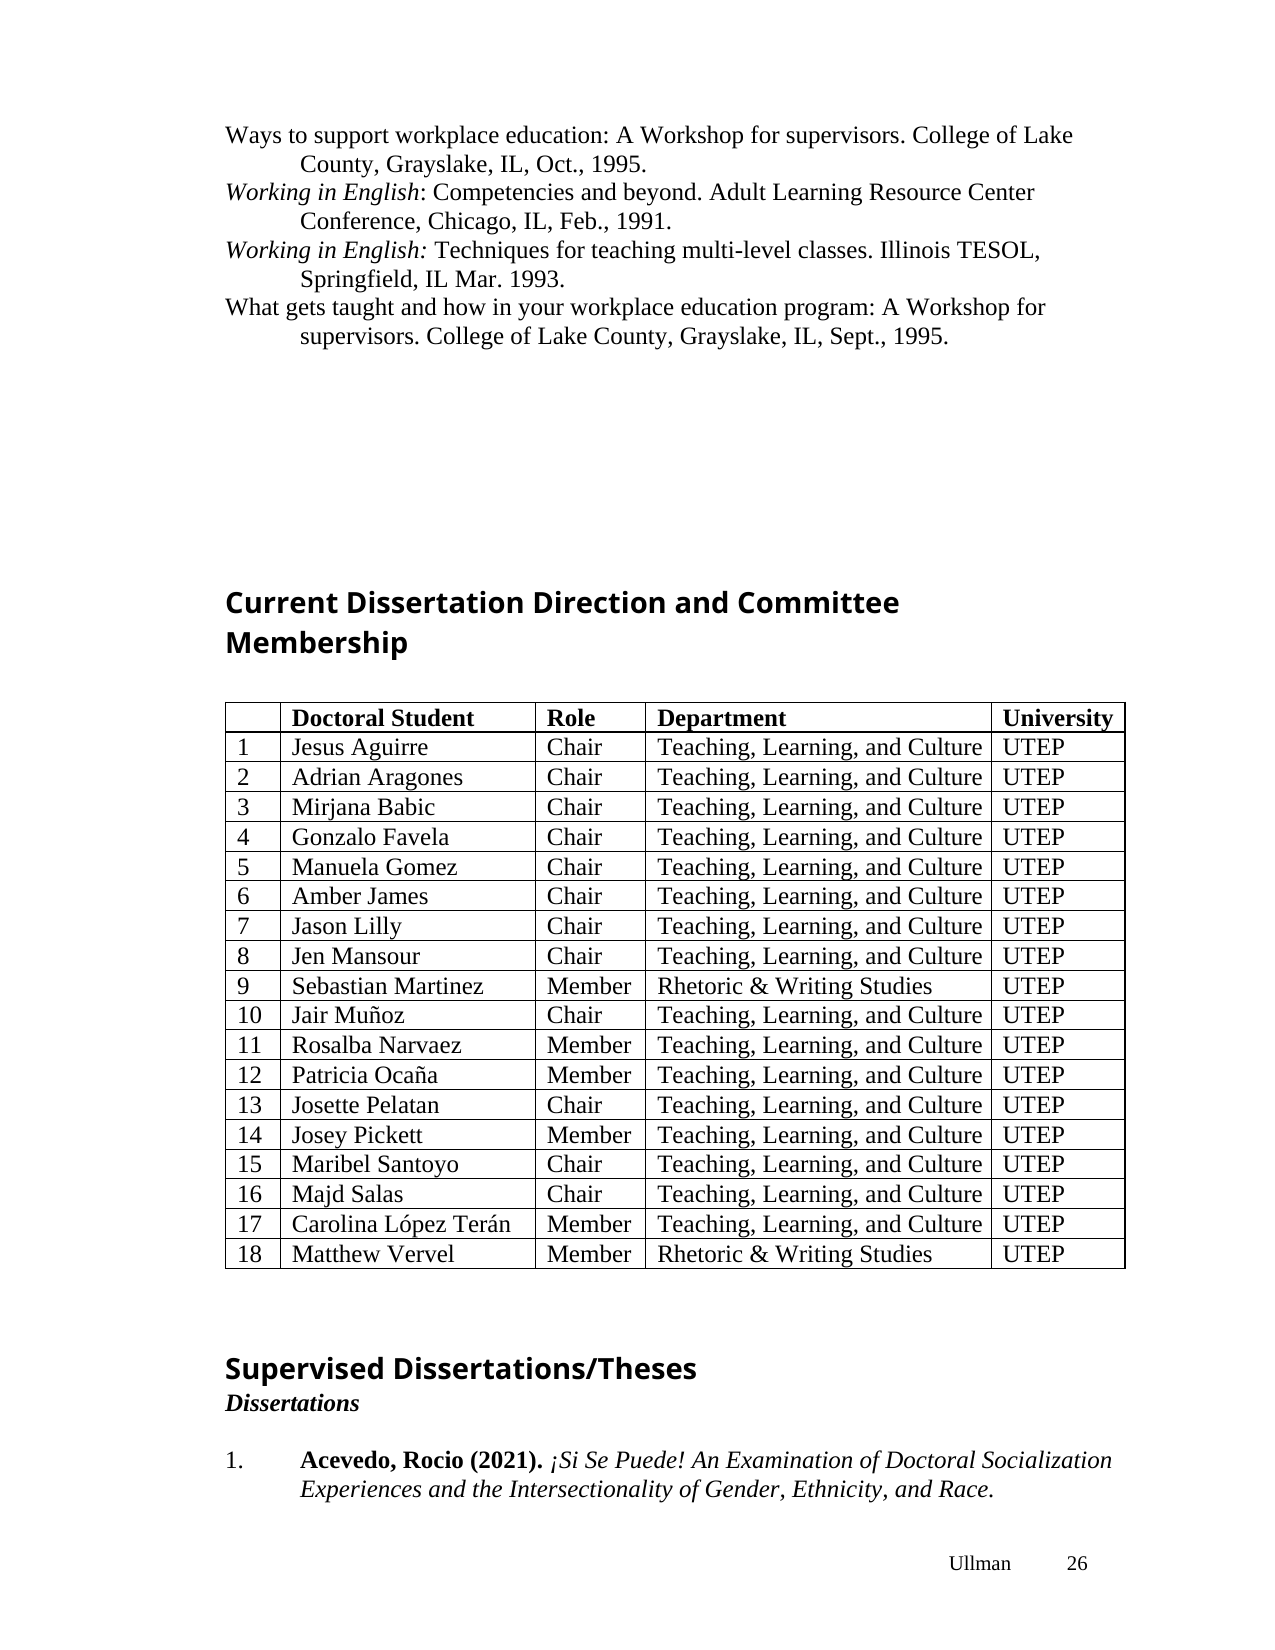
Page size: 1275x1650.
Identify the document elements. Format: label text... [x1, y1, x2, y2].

table_cell Teaching, Learning, and Culture [646, 1150, 991, 1178]
table_cell 1 [226, 733, 280, 761]
table_cell UTEP [992, 822, 1124, 851]
table_cell Teaching, Learning, and Culture [646, 792, 991, 821]
table_cell Teaching, Learning, and Culture [646, 1030, 991, 1059]
table_cell UTEP [992, 941, 1124, 970]
table_cell Manuela Gomez [281, 852, 535, 880]
table_cell 4 [226, 822, 280, 851]
table_cell Mirjana Babic [281, 792, 535, 821]
table_cell Chair [536, 941, 645, 970]
table_cell Teaching, Learning, and Culture [646, 1179, 991, 1208]
table_cell 13 [226, 1090, 280, 1119]
table_cell Maribel Santoyo [281, 1150, 535, 1178]
text Working in English: Techniques for teaching multi-level classes. Illinois TESOL, [225, 235, 1144, 264]
table_cell UTEP [992, 852, 1124, 880]
text supervisors. College of Lake County, Grayslake, IL, Sept., 1995. [300, 321, 1144, 350]
table_cell Chair [536, 1090, 645, 1119]
table_cell UTEP [992, 1209, 1124, 1238]
table_cell Adrian Aragones [281, 762, 535, 791]
table_cell UTEP [992, 1001, 1124, 1029]
text Dissertations [225, 1388, 1144, 1416]
table_cell UTEP [992, 733, 1124, 761]
table_cell 8 [226, 941, 280, 970]
table_cell 16 [226, 1179, 280, 1208]
table_cell UTEP [992, 1239, 1124, 1268]
table_cell Member [536, 1030, 645, 1059]
text Working in English: Competencies and beyond. Adult Learning Resource Center [225, 177, 1144, 206]
list Acevedo, Rocio (2021). ¡Si Se Puede! An Examination of Doctoral Socialization [225, 1445, 1144, 1474]
table_cell Chair [536, 1150, 645, 1178]
table_header [226, 703, 280, 731]
table_cell 14 [226, 1120, 280, 1148]
table_cell Rhetoric & Writing Studies [646, 1239, 991, 1268]
table_cell 12 [226, 1060, 280, 1089]
table_cell Patricia Ocaña [281, 1060, 535, 1089]
text Ways to support workplace education: A Workshop for supervisors. College of Lake [225, 120, 1144, 149]
table_cell 9 [226, 971, 280, 999]
table_cell 3 [226, 792, 280, 821]
table_cell Member [536, 971, 645, 999]
table_cell Member [536, 1060, 645, 1089]
table_cell UTEP [992, 762, 1124, 791]
table_cell Teaching, Learning, and Culture [646, 881, 991, 910]
text Current Dissertation Direction and Committee Membership [225, 582, 1087, 662]
table_cell UTEP [992, 1120, 1124, 1148]
text Springfield, IL Mar. 1993. [300, 264, 1144, 292]
table_cell Teaching, Learning, and Culture [646, 1120, 991, 1148]
table_cell UTEP [992, 1090, 1124, 1119]
table_cell Chair [536, 881, 645, 910]
table_cell 18 [226, 1239, 280, 1268]
table_cell UTEP [992, 1060, 1124, 1089]
table_cell Teaching, Learning, and Culture [646, 822, 991, 851]
table_cell Josey Pickett [281, 1120, 535, 1148]
table_cell Chair [536, 1001, 645, 1029]
table_cell Chair [536, 1179, 645, 1208]
table_cell UTEP [992, 881, 1124, 910]
table_cell Rhetoric & Writing Studies [646, 971, 991, 999]
table_cell 7 [226, 911, 280, 940]
table_cell Teaching, Learning, and Culture [646, 1209, 991, 1238]
table_cell Chair [536, 911, 645, 940]
table_cell Member [536, 1239, 645, 1268]
table_cell 6 [226, 881, 280, 910]
table_cell Chair [536, 852, 645, 880]
table_cell 17 [226, 1209, 280, 1238]
table_cell Amber James [281, 881, 535, 910]
table_cell UTEP [992, 1150, 1124, 1178]
table_cell UTEP [992, 1179, 1124, 1208]
table_cell Teaching, Learning, and Culture [646, 1090, 991, 1119]
table_cell Josette Pelatan [281, 1090, 535, 1119]
table_cell UTEP [992, 792, 1124, 821]
text What gets taught and how in your workplace education program: A Workshop for [225, 292, 1144, 321]
table_cell 15 [226, 1150, 280, 1178]
table_cell Teaching, Learning, and Culture [646, 1060, 991, 1089]
table_cell Majd Salas [281, 1179, 535, 1208]
table_cell Teaching, Learning, and Culture [646, 1001, 991, 1029]
table_cell Sebastian Martinez [281, 971, 535, 999]
table_cell Teaching, Learning, and Culture [646, 911, 991, 940]
table_cell Chair [536, 792, 645, 821]
table_cell Chair [536, 822, 645, 851]
table_header Department [646, 703, 991, 731]
table_cell Member [536, 1209, 645, 1238]
text Experiences and the Intersectionality of Gender, Ethnicity, and Race. [262, 1474, 1144, 1503]
table_cell Jen Mansour [281, 941, 535, 970]
table_header Role [536, 703, 645, 731]
table_cell Rosalba Narvaez [281, 1030, 535, 1059]
table_cell Chair [536, 762, 645, 791]
table_cell Teaching, Learning, and Culture [646, 941, 991, 970]
table_cell 5 [226, 852, 280, 880]
table_cell Jesus Aguirre [281, 733, 535, 761]
table_cell Matthew Vervel [281, 1239, 535, 1268]
table_cell Teaching, Learning, and Culture [646, 762, 991, 791]
table_cell Teaching, Learning, and Culture [646, 852, 991, 880]
table_cell UTEP [992, 971, 1124, 999]
text County, Grayslake, IL, Oct., 1995. [300, 149, 1144, 177]
table_cell 11 [226, 1030, 280, 1059]
text Supervised Dissertations/Theses [225, 1348, 1087, 1388]
table_cell Jair Muñoz [281, 1001, 535, 1029]
table_cell Gonzalo Favela [281, 822, 535, 851]
table_cell 2 [226, 762, 280, 791]
table_cell UTEP [992, 1030, 1124, 1059]
table_cell Teaching, Learning, and Culture [646, 733, 991, 761]
text Conference, Chicago, IL, Feb., 1991. [300, 206, 1144, 235]
table_cell UTEP [992, 911, 1124, 940]
table_cell Chair [536, 733, 645, 761]
table_cell Carolina López Terán [281, 1209, 535, 1238]
table_cell 10 [226, 1001, 280, 1029]
table_cell Member [536, 1120, 645, 1148]
table_header University [992, 703, 1124, 731]
table_cell Jason Lilly [281, 911, 535, 940]
table_header Doctoral Student [281, 703, 535, 731]
